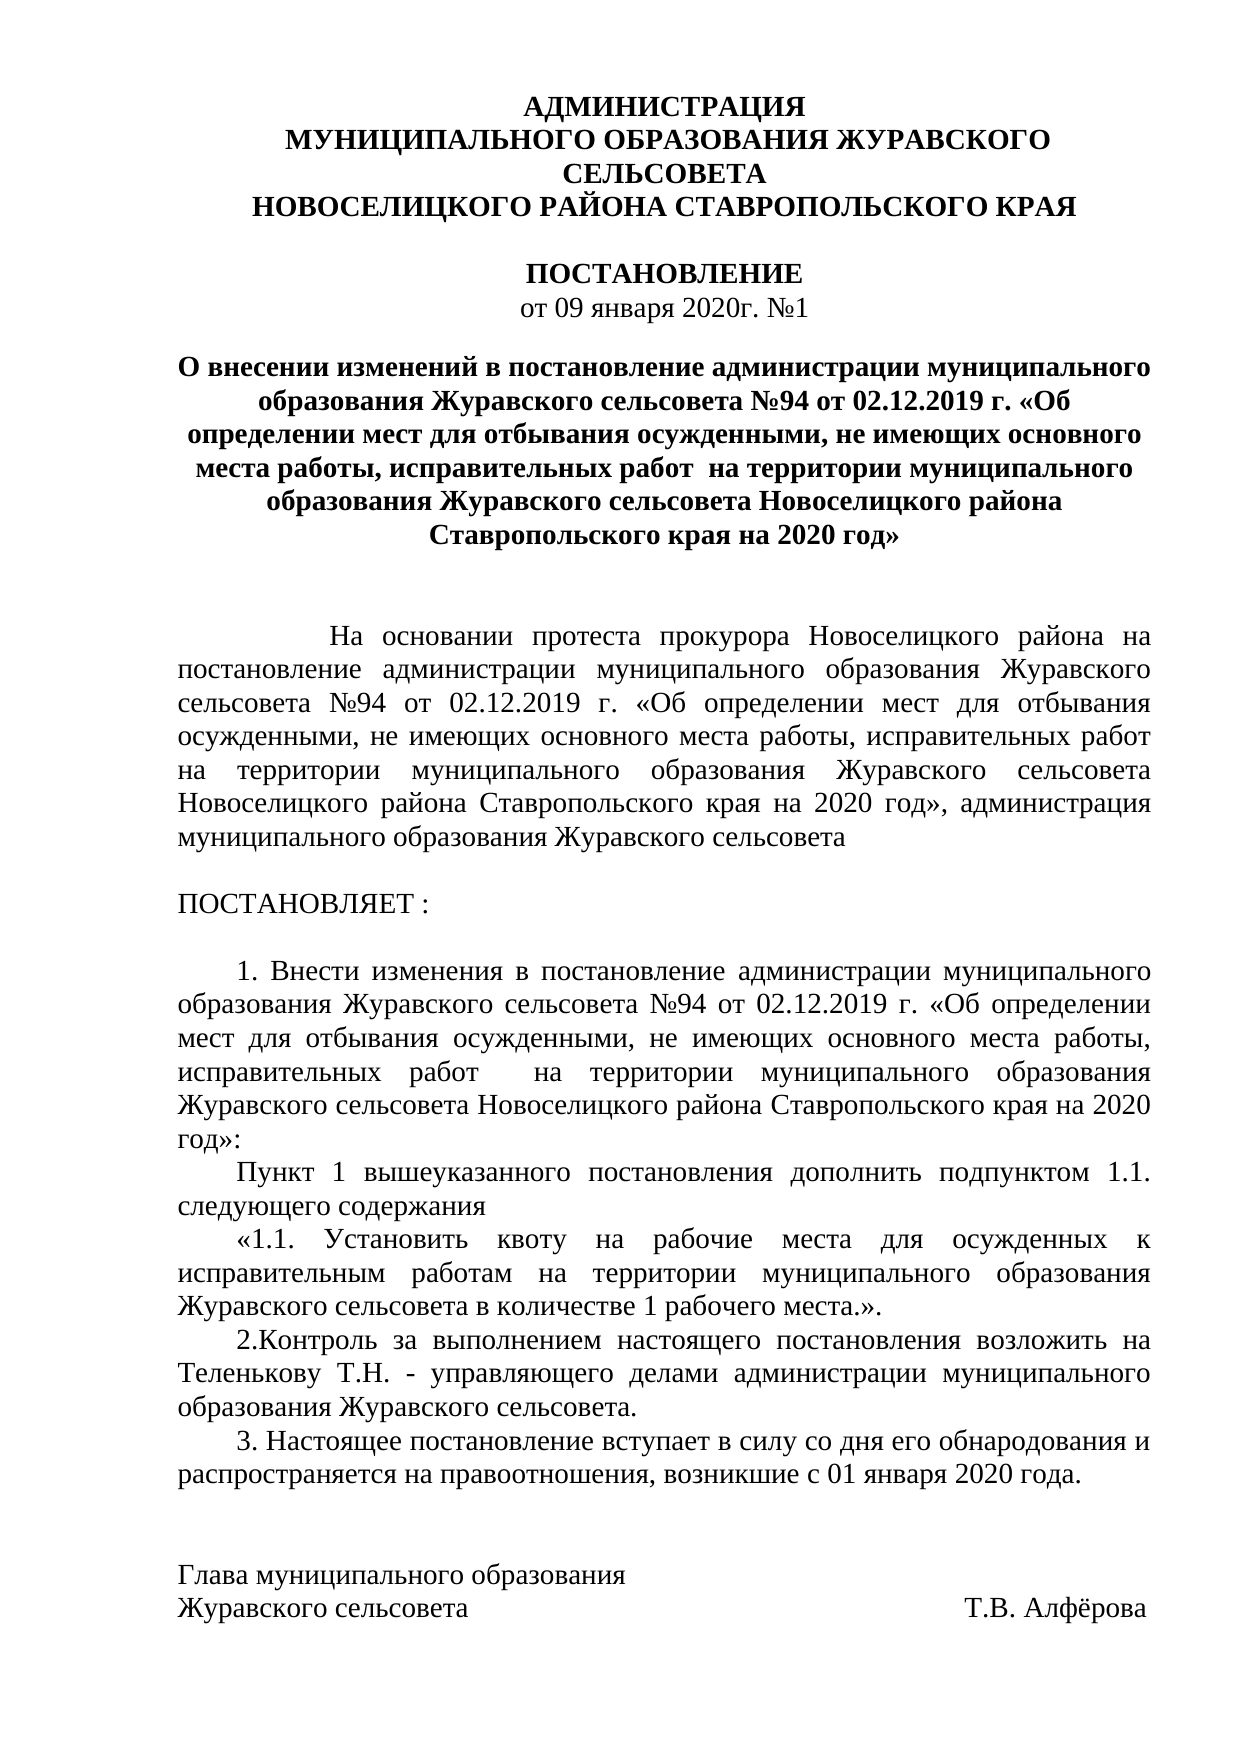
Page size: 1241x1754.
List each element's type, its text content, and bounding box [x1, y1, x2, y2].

text МУНИЦИПАЛЬНОГО ОБРАЗОВАНИЯ ЖУРАВСКОГО СЕЛЬСОВЕТА [177, 122, 1152, 189]
text от 09 января 2020г. №1 [177, 290, 1152, 323]
text 2.Контроль за выполнением настоящего постановления возложить на Теленькову Т.Н. - управляющего делами администрации муниципального образования Журавского сельсовета. [177, 1322, 1152, 1423]
text 1. Внести изменения в постановление администрации муниципального образования Журавского сельсовета №94 от 02.12.2019 г. «Об определении мест для отбывания осужденными, не имеющих основного места работы, исправительных работ на территории муниципального образования Журавского сельсовета Новоселицкого района Ставропольского края на 2020 год»: [177, 953, 1152, 1154]
text АДМИНИСТРАЦИЯ [177, 89, 1152, 122]
text На основании протеста прокурора Новоселицкого района на постановление администрации муниципального образования Журавского сельсовета №94 от 02.12.2019 г. «Об определении мест для отбывания осужденными, не имеющих основного места работы, исправительных работ на территории муниципального образования Журавского сельсовета Новоселицкого района Ставропольского края на 2020 год», администрация муниципального образования Журавского сельсовета [177, 618, 1152, 852]
text ПОСТАНОВЛЯЕТ : [177, 886, 1152, 919]
text О внесении изменений в постановление администрации муниципального образования Журавского сельсовета №94 от 02.12.2019 г. «Об определении мест для отбывания осужденными, не имеющих основного места работы, исправительных работ на территории муниципального образования Журавского сельсовета Новоселицкого района Ставропольского края на 2020 год» [177, 349, 1152, 551]
text 3. Настоящее постановление вступает в силу со дня его обнародования и распространяется на правоотношения, возникшие с 01 января 2020 года. [177, 1423, 1152, 1490]
text Глава муниципального образования [177, 1557, 1152, 1590]
text Журавского сельсовета Т.В. Алфёрова [177, 1590, 1152, 1624]
text Пункт 1 вышеуказанного постановления дополнить подпунктом 1.1. следующего содержания [177, 1154, 1152, 1221]
text ПОСТАНОВЛЕНИЕ [177, 256, 1152, 290]
text НОВОСЕЛИЦКОГО РАЙОНА СТАВРОПОЛЬСКОГО КРАЯ [177, 189, 1152, 223]
text «1.1. Установить квоту на рабочие места для осужденных к исправительным работам на территории муниципального образования Журавского сельсовета в количестве 1 рабочего места.». [177, 1221, 1152, 1322]
